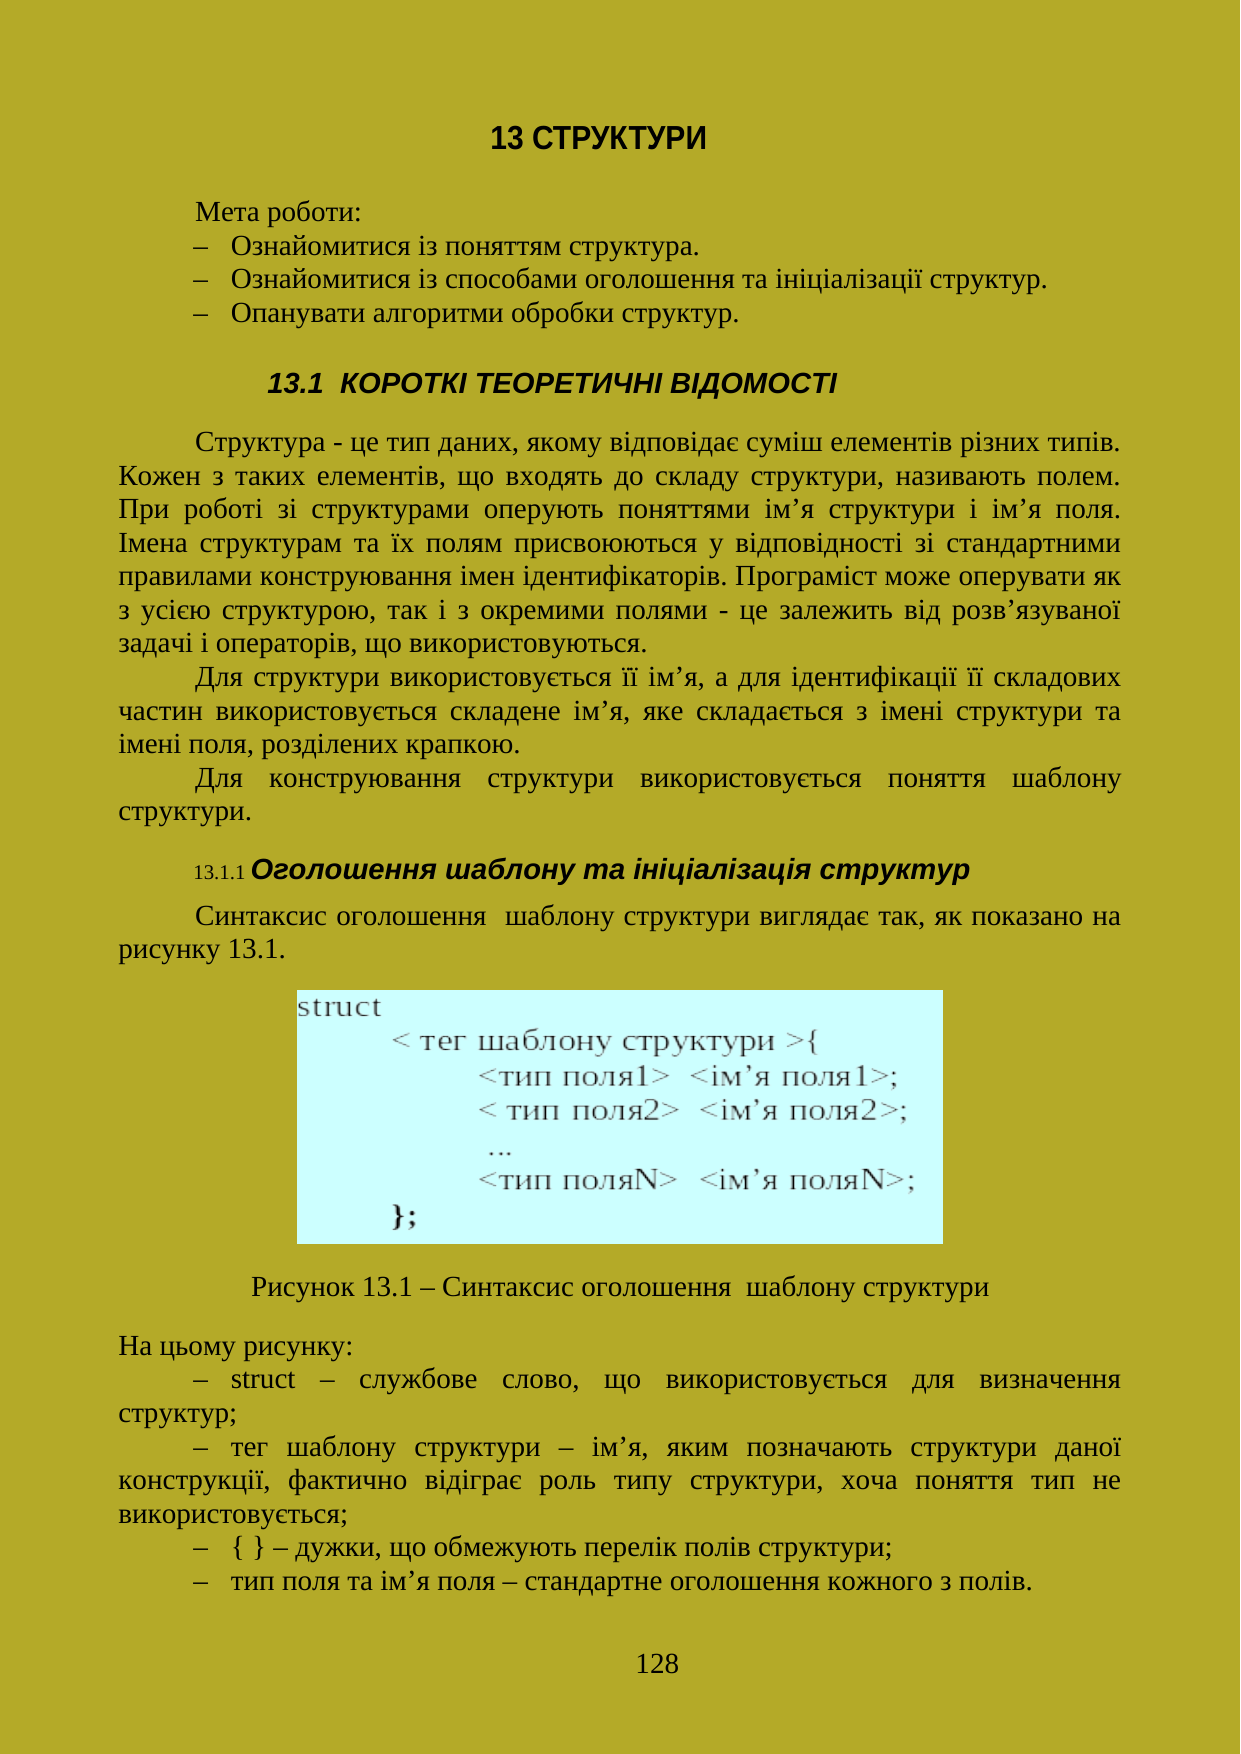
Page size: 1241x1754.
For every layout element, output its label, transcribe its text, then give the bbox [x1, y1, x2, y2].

text тег шаблону структури – ім’я, яким позначають структури даної конструкції, фактично відіграє роль типу структури, хоча поняття тип не використовується; [118, 1429, 1122, 1529]
text struct – службове слово, що використовується для визначення структур; [118, 1362, 1122, 1429]
text Для структури використовується її ім’я, а для ідентифікації її складових частин використовується складене ім’я, яке складається з імені структури та імені поля, розділених крапкою. [118, 659, 1122, 760]
text Опанувати алгоритми обробки структур. [193, 295, 1122, 328]
text Для конструювання структури використовується поняття шаблону структури. [118, 760, 1122, 827]
text структури [193, 118, 1004, 157]
text Структура - це тип даних, якому відповідає суміш елементів різних типів. Кожен з таких елементів, що входять до складу структури, називають полем. При роботі зі структурами оперують поняттями ім’я структури і ім’я поля. Імена структурам та їх полям присвоюються у відповідності зі стандартними правилами конструювання імен ідентифікаторів. Програміст може оперувати як з усією структурою, так і з окремими полями - це залежить від розв’язуваної задачі і операторів, що використовуються. [118, 424, 1122, 659]
text На цьому рисунку: [118, 1328, 1122, 1362]
text Синтаксис оголошення шаблону структури виглядає так, як показано на рисунку 13.1. [118, 898, 1122, 965]
text Ознайомитися із способами оголошення та ініціалізації структур. [193, 261, 1122, 295]
text тип поля та ім’я поля – стандартне оголошення кожного з полів. [118, 1563, 1122, 1596]
text Мета роботи: [118, 194, 1122, 228]
text Короткі теоретичні відомості [193, 366, 1122, 399]
text Ознайомитися із поняттям структура. [193, 228, 1122, 261]
text { } – дужки, що обмежують перелік полів структури; [118, 1529, 1122, 1563]
text Рисунок 13.1 – Синтаксис оголошення шаблону структури [118, 1269, 1122, 1303]
subtitle Оголошення шаблону та ініціалізація структур [193, 852, 1039, 885]
